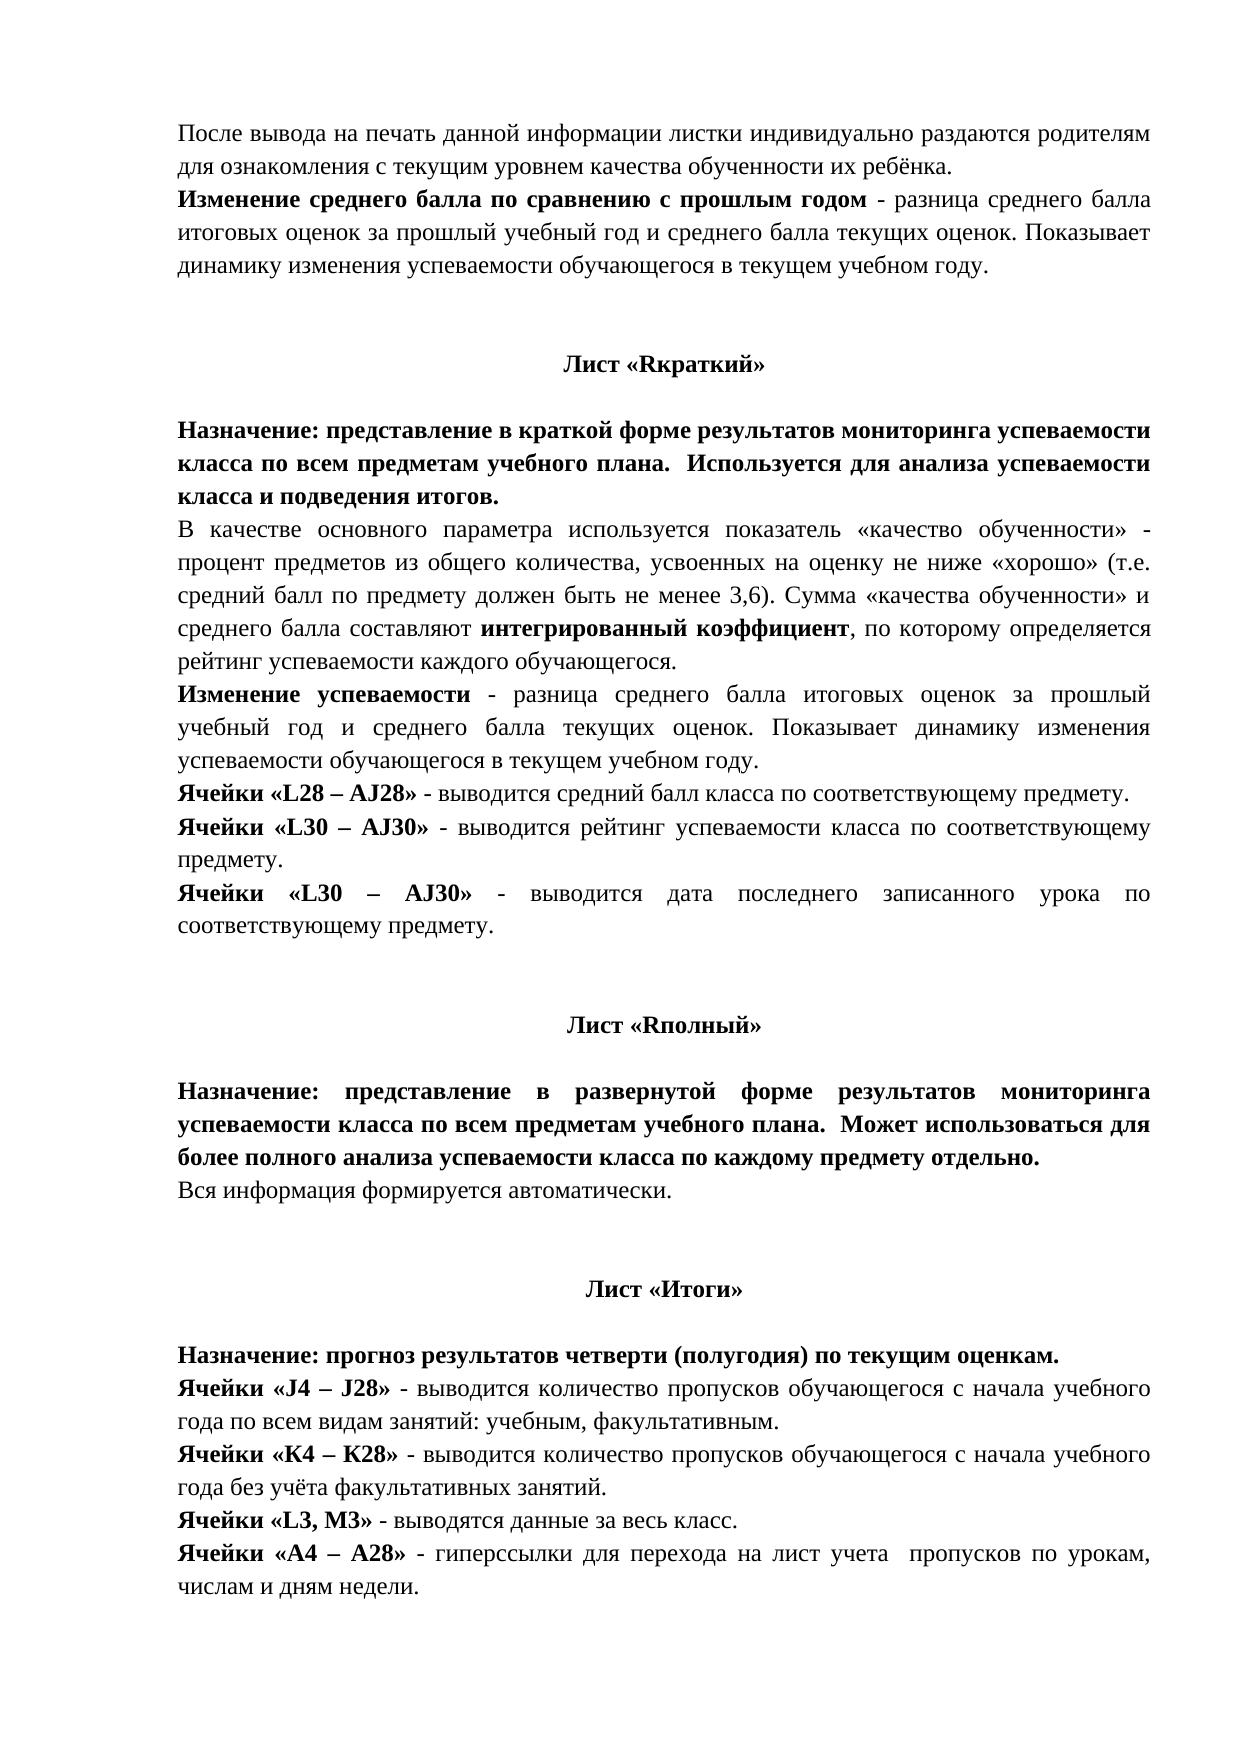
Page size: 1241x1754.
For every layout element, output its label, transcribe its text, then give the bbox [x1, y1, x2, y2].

text Вся информация формируется автоматически. [177, 1175, 1152, 1203]
text Назначение: представление в краткой форме результатов мониторинга успеваемости класса по всем предметам учебного плана. Используется для анализа успеваемости класса и подведения итогов. [177, 415, 1152, 510]
text Лист «Итоги» [177, 1274, 1152, 1303]
text В качестве основного параметра используется показатель «качество обученности» - процент предметов из общего количества, усвоенных на оценку не ниже «хорошо» (т.е. средний балл по предмету должен быть не менее 3,6). Сумма «качества обученности» и среднего балла составляют интегрированный коэффициент, по которому определяется рейтинг успеваемости каждого обучающегося. [177, 514, 1152, 675]
text После вывода на печать данной информации листки индивидуально раздаются родителям для ознакомления с текущим уровнем качества обученности их ребёнка. [177, 118, 1152, 180]
text Изменение успеваемости - разница среднего балла итоговых оценок за прошлый учебный год и среднего балла текущих оценок. Показывает динамику изменения успеваемости обучающегося в текущем учебном году. [177, 679, 1152, 774]
text Ячейки «L28 – AJ28» - выводится средний балл класса по соответствующему предмету. [177, 778, 1152, 807]
text Лист «Rполный» [177, 1010, 1152, 1038]
text Ячейки «L3, M3» - выводятся данные за весь класс. [177, 1505, 1152, 1534]
text Изменение среднего балла по сравнению с прошлым годом - разница среднего балла итоговых оценок за прошлый учебный год и среднего балла текущих оценок. Показывает динамику изменения успеваемости обучающегося в текущем учебном году. [177, 184, 1152, 279]
text Лист «Rкраткий» [177, 349, 1152, 378]
text Ячейки «L30 – AJ30» - выводится рейтинг успеваемости класса по соответствующему предмету. [177, 812, 1152, 873]
text Ячейки «J4 – J28» - выводится количество пропусков обучающегося с начала учебного года по всем видам занятий: учебным, факультативным. [177, 1373, 1152, 1435]
text Назначение: представление в развернутой форме результатов мониторинга успеваемости класса по всем предметам учебного плана. Может использоваться для более полного анализа успеваемости класса по каждому предмету отдельно. [177, 1076, 1152, 1171]
text Ячейки «А4 – A28» - гиперссылки для перехода на лист учета пропусков по урокам, числам и дням недели. [177, 1538, 1152, 1600]
text Назначение: прогноз результатов четверти (полугодия) по текущим оценкам. [177, 1340, 1152, 1369]
text Ячейки «L30 – AJ30» - выводится дата последнего записанного урока по соответствующему предмету. [177, 878, 1152, 939]
text Ячейки «К4 – К28» - выводится количество пропусков обучающегося с начала учебного года без учёта факультативных занятий. [177, 1439, 1152, 1501]
